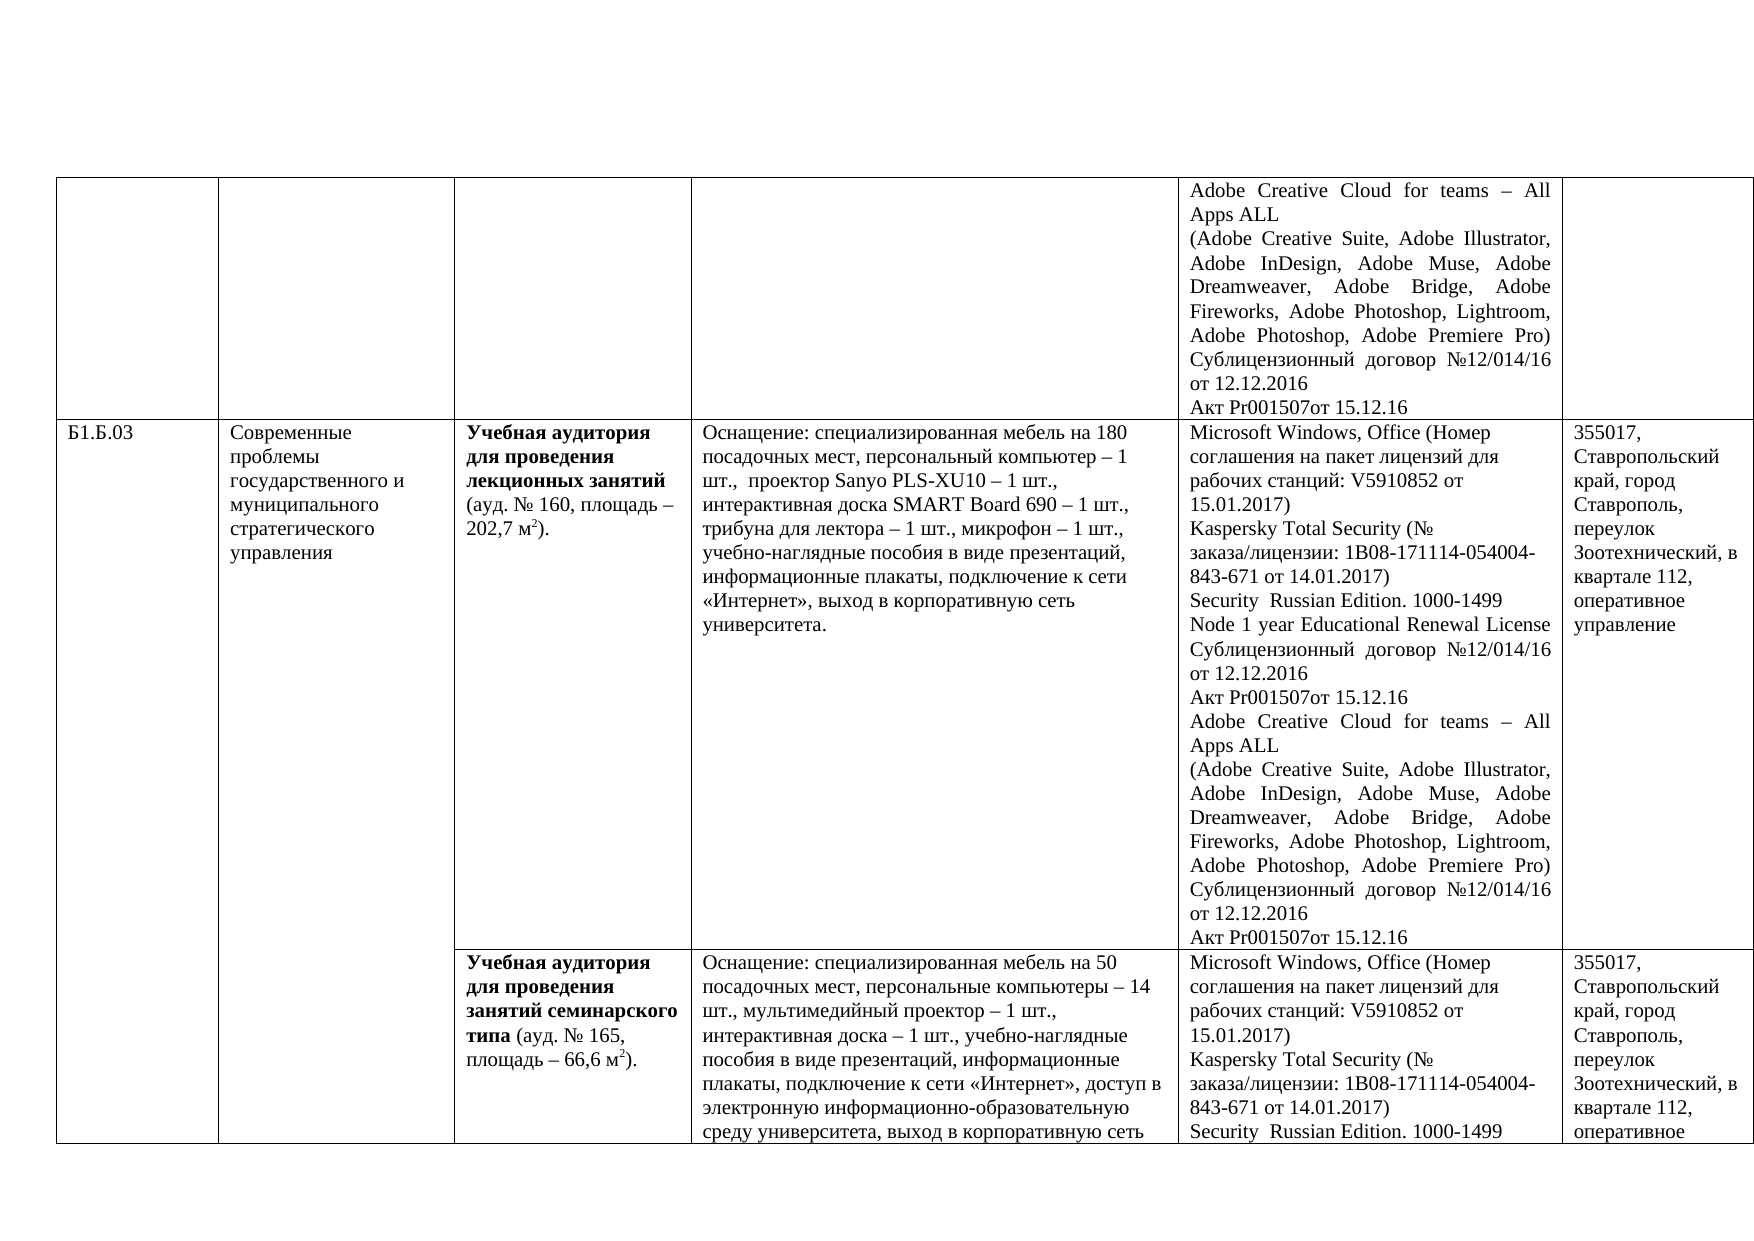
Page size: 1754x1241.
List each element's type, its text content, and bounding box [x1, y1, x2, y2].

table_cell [1179, 950, 1562, 1143]
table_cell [1563, 178, 1753, 419]
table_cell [455, 178, 691, 419]
table_cell Оснащение: специализированная мебель на 180 посадочных мест, персональный компьютер – 1 шт., проектор Sanyo PLS-XU10 – 1 шт., интерактивная доска SMART Board 690 – 1 шт., трибуна для лектора – 1 шт., микрофон – 1 шт., учебно-наглядные пособия в виде презентаций, информационные плакаты, подключение к сети «Интернет», выход в корпоративную сеть университета. [692, 420, 1178, 949]
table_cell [455, 950, 691, 1143]
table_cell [1563, 950, 1753, 1143]
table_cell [1179, 178, 1562, 419]
table_cell Б1.Б.03 [57, 420, 218, 1143]
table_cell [692, 178, 1178, 419]
table_cell Учебная аудитория для проведения лекционных занятий (ауд. № 160, площадь – 202,7 м2). [455, 420, 691, 949]
table_cell 355017, Ставропольский край, город Ставрополь, переулок Зоотехнический, в квартале 112, оперативное управление [1563, 420, 1753, 949]
table_cell Современные проблемы государственного и муниципального стратегического управления [219, 420, 454, 1143]
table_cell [692, 950, 1178, 1143]
